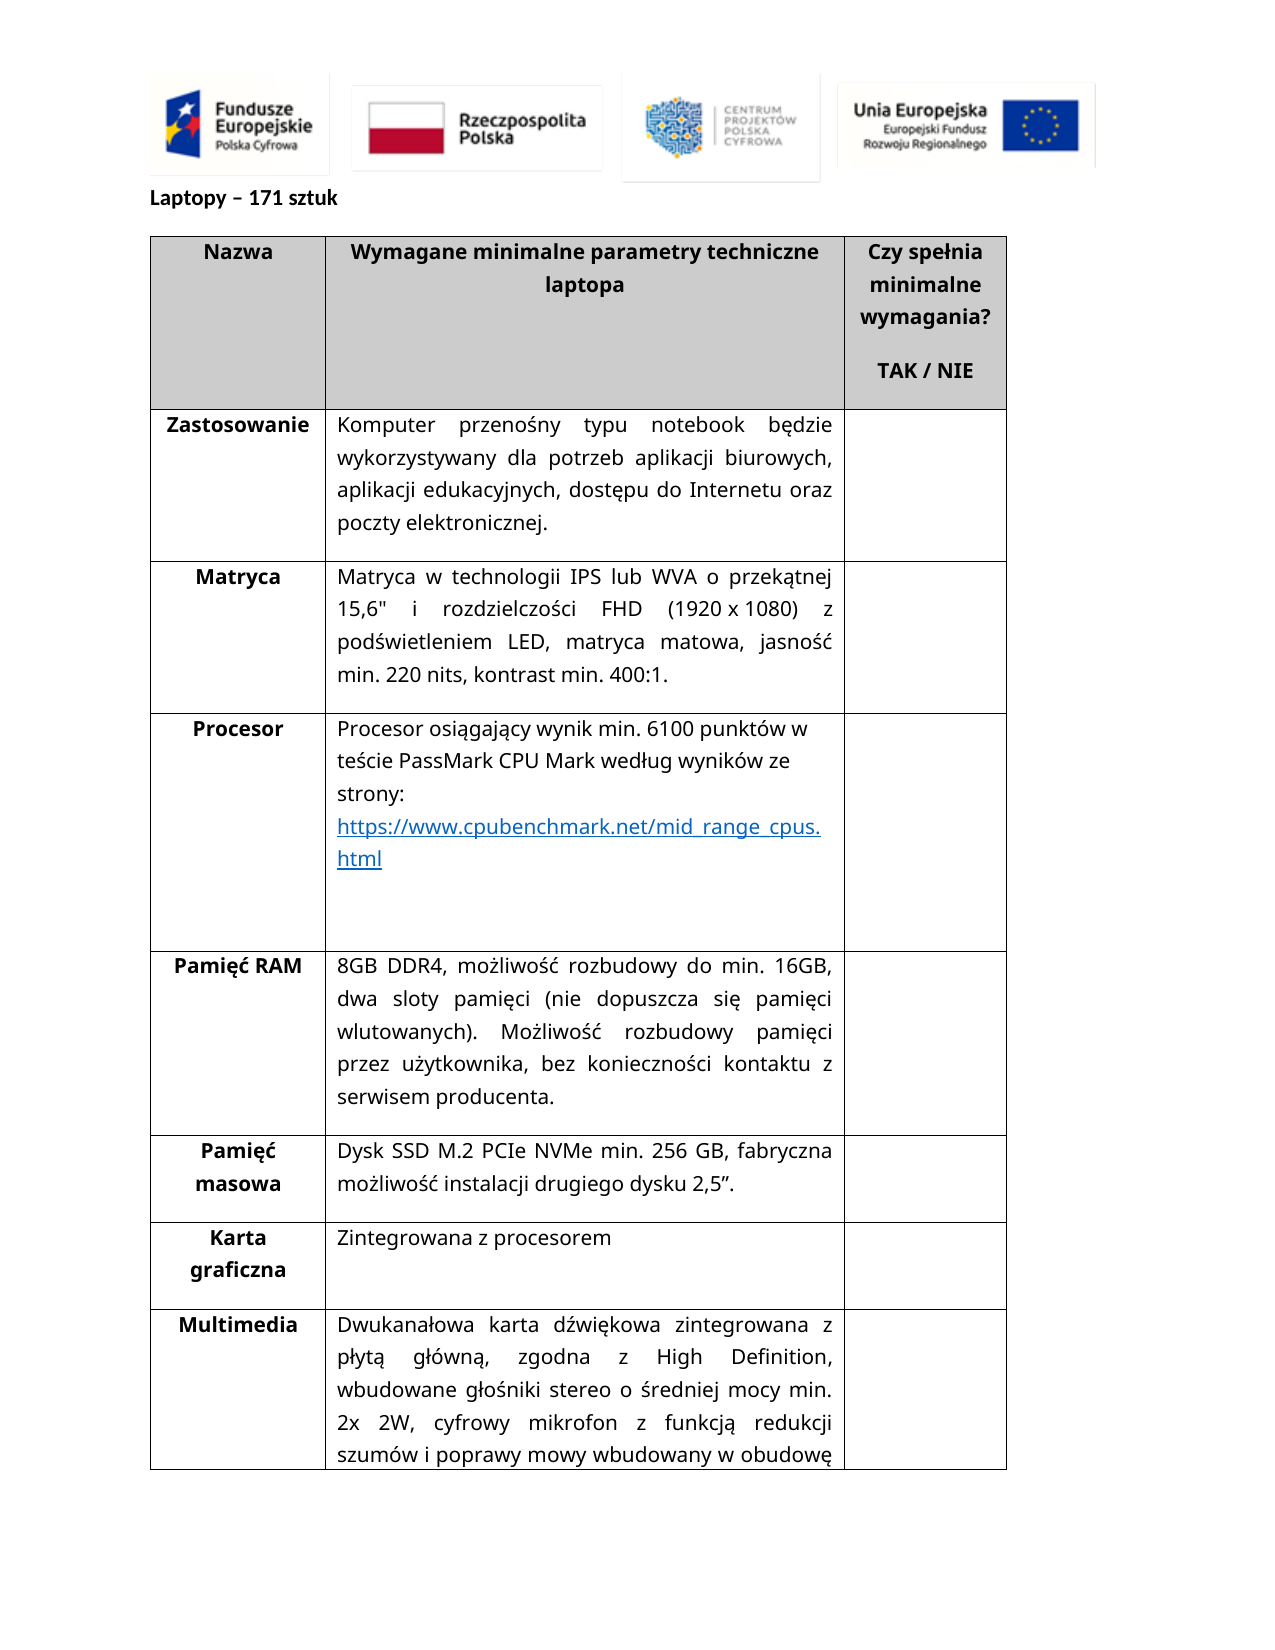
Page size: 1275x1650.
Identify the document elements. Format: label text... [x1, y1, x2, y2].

table_cell Matryca [151, 562, 325, 713]
text Laptopy – 171 sztuk [150, 183, 1125, 211]
table_cell Komputer przenośny typu notebook będzie wykorzystywany dla potrzeb aplikacji biurowych, aplikacji edukacyjnych, dostępu do Internetu oraz poczty elektronicznej. [326, 410, 844, 561]
table_header Czy spełnia minimalne wymagania? TAK / NIE [845, 237, 1006, 409]
table_cell [845, 562, 1006, 713]
table_cell [845, 1223, 1006, 1309]
table_cell Pamięć masowa [151, 1136, 325, 1222]
table_cell Dysk SSD M.2 PCIe NVMe min. 256 GB, fabryczna możliwość instalacji drugiego dysku 2,5”. [326, 1136, 844, 1222]
table_cell [845, 410, 1006, 561]
table_cell Procesor osiągający wynik min. 6100 punktów w teście PassMark CPU Mark według wyników ze strony: https://www.cpubenchmark.net/mid_range_cpus.html [326, 714, 844, 951]
table_cell Multimedia [151, 1310, 325, 1469]
table_cell [845, 1310, 1006, 1469]
table_cell Pamięć RAM [151, 952, 325, 1135]
table_header Wymagane minimalne parametry techniczne laptopa [326, 237, 844, 409]
table_cell Zastosowanie [151, 410, 325, 561]
table_cell Procesor [151, 714, 325, 951]
table_cell Zintegrowana z procesorem [326, 1223, 844, 1309]
table_cell Karta graficzna [151, 1223, 325, 1309]
picture [150, 73, 1097, 184]
table_cell [845, 1136, 1006, 1222]
table_cell [845, 714, 1006, 951]
table_header Nazwa [151, 237, 325, 409]
table_cell [845, 952, 1006, 1135]
table_cell Matryca w technologii IPS lub WVA o przekątnej 15,6" i rozdzielczości FHD (1920 x 1080) z podświetleniem LED, matryca matowa, jasność min. 220 nits, kontrast min. 400:1. [326, 562, 844, 713]
table_cell 8GB DDR4, możliwość rozbudowy do min. 16GB, dwa sloty pamięci (nie dopuszcza się pamięci wlutowanych). Możliwość rozbudowy pamięci przez użytkownika, bez konieczności kontaktu z serwisem producenta. [326, 952, 844, 1135]
